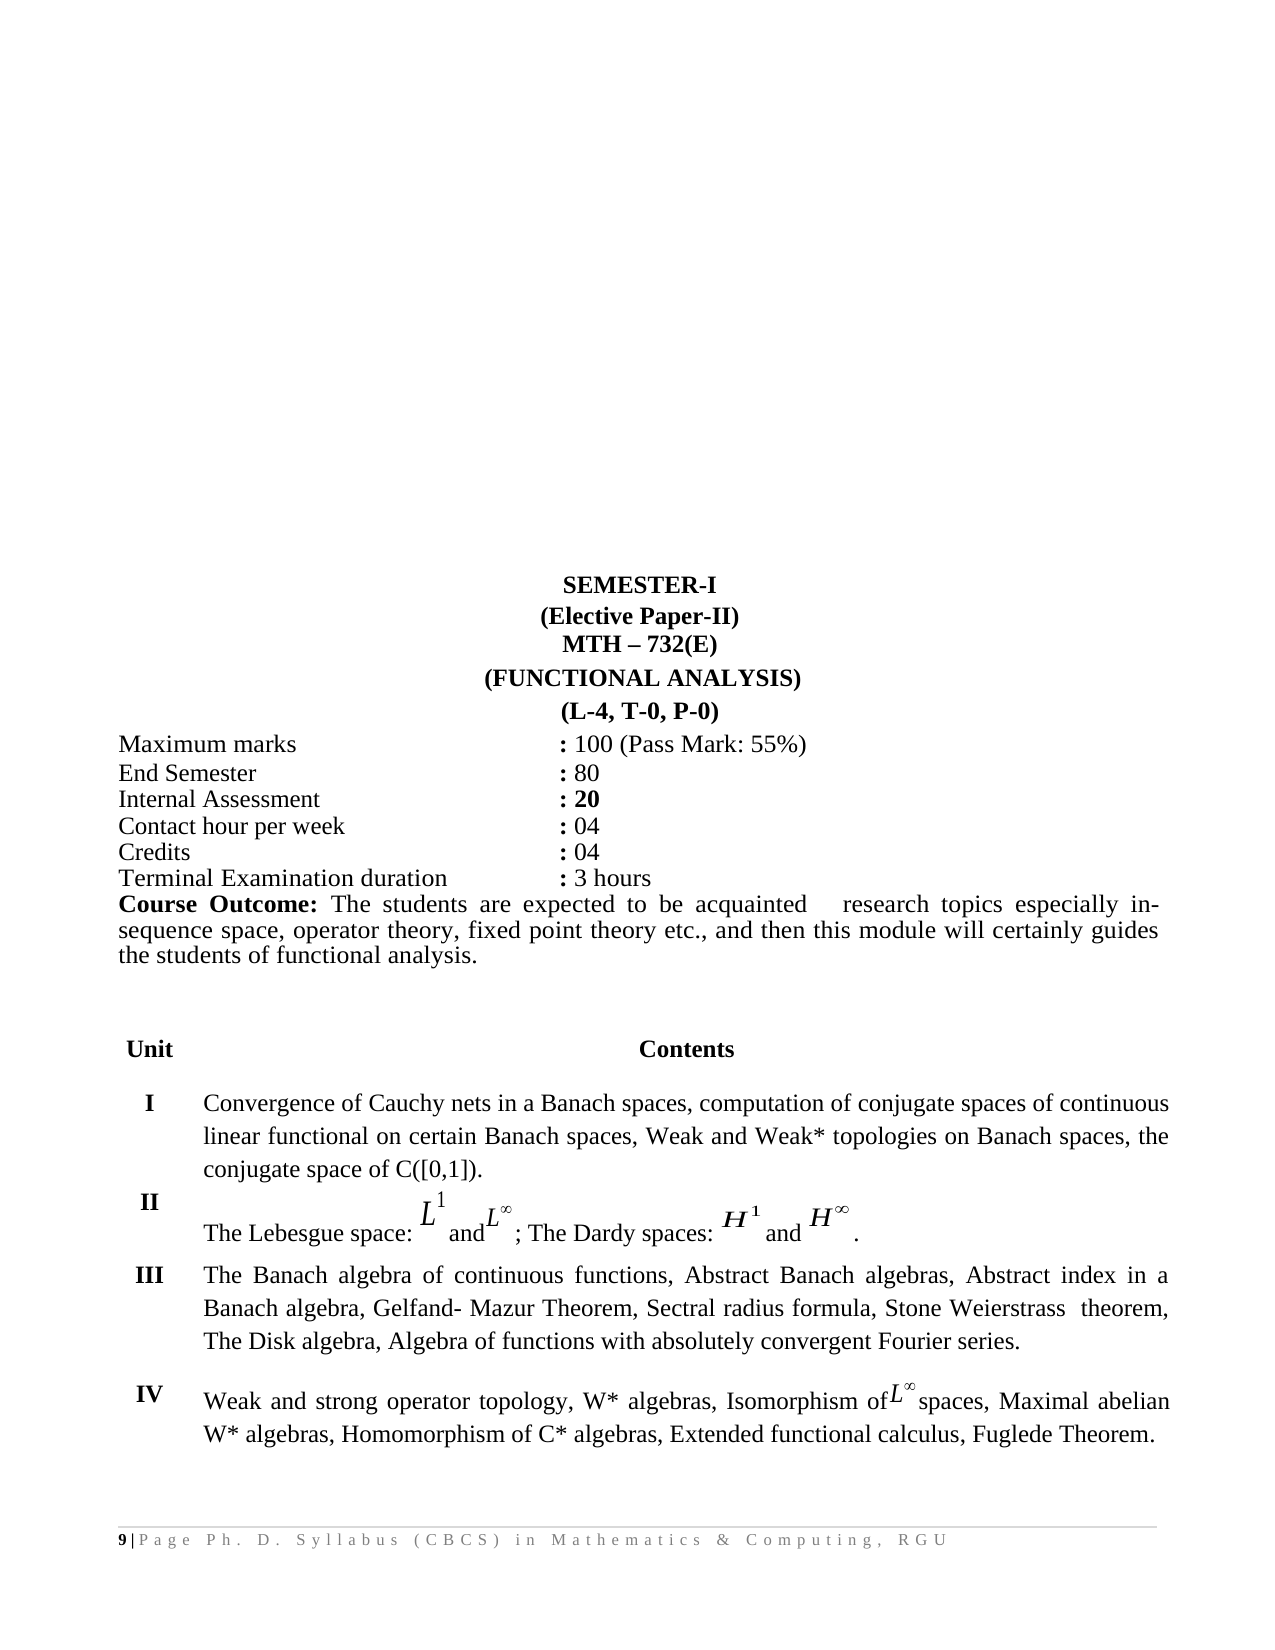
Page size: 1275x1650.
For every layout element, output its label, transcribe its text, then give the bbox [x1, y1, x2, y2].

table_cell Credits [107, 840, 548, 867]
table_cell MTH – 732(E) (FUNCTIONAL ANALYSIS) (L-4, T-0, P-0) [107, 630, 1173, 729]
table_cell The Banach algebra of continuous functions, Abstract Banach algebras, Abstract index in a Banach algebra, Gelfand- Mazur Theorem, Sectral radius formula, Stone Weierstrass theorem, The Disk algebra, Algebra of functions with absolutely convergent Fourier series. [192, 1260, 1181, 1379]
table_cell Convergence of Cauchy nets in a Banach spaces, computation of conjugate spaces of continuous linear functional on certain Banach spaces, Weak and Weak* topologies on Banach spaces, the conjugate space of C([0,1]). [192, 1088, 1181, 1187]
table_cell Course Outcome: The students are expected to be acquainted research topics especially in- sequence space, operator theory, fixed point theory etc., and then this module will certainly guides the students of functional analysis. [107, 893, 1173, 968]
table_cell : 3 hours [548, 867, 1173, 893]
table_cell II [107, 1187, 192, 1260]
table_cell Weak and strong operator topology, W* algebras, Isomorphism ofspaces, Maximal abelian W* algebras, Homomorphism of C* algebras, Extended functional calculus, Fuglede Theorem. [192, 1379, 1181, 1472]
table_cell End Semester [107, 762, 548, 788]
table_cell : 20 [548, 788, 1173, 814]
table_header Contents [192, 1034, 1181, 1088]
table_cell : 80 [548, 762, 1173, 788]
table_cell Terminal Examination duration [107, 867, 548, 893]
table_cell : 04 [548, 814, 1173, 840]
table_cell IV [107, 1379, 192, 1472]
table_cell Contact hour per week [107, 814, 548, 840]
table_cell Maximum marks [107, 729, 548, 762]
table_cell III [107, 1260, 192, 1379]
table_cell Internal Assessment [107, 788, 548, 814]
table_cell : 04 [548, 840, 1173, 867]
table_cell : 100 (Pass Mark: 55%) [548, 729, 1173, 762]
table_header Unit [107, 1034, 192, 1088]
table_header SEMESTER-I (Elective Paper-II) [107, 571, 1173, 629]
table_cell The Lebesgue space: and; The Dardy spaces: and . [192, 1187, 1181, 1260]
table_cell I [107, 1088, 192, 1187]
